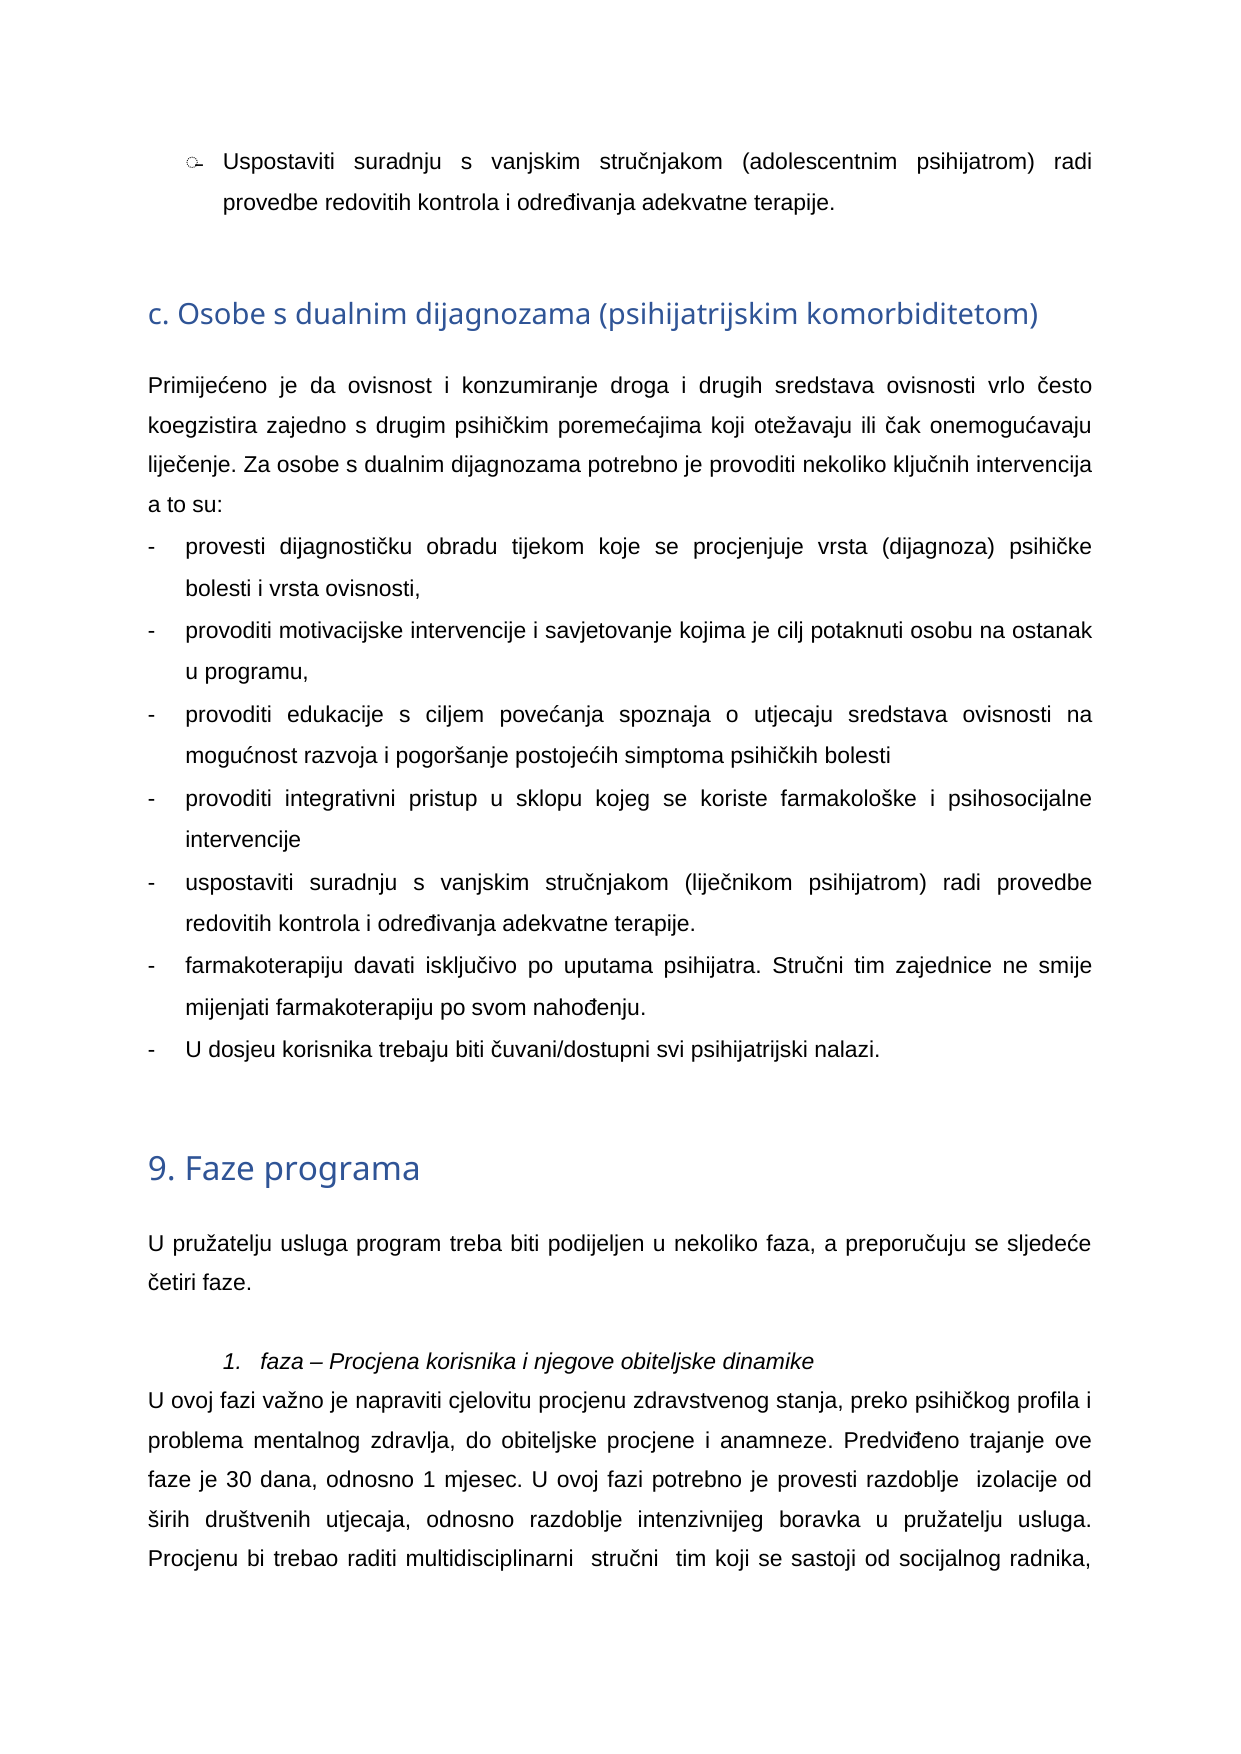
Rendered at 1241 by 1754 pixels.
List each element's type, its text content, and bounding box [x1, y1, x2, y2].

text Primijećeno je da ovisnost i konzumiranje droga i drugih sredstava ovisnosti vrlo često koegzistira zajedno s drugim psihičkim poremećajima koji otežavaju ili čak onemogućavaju liječenje. Za osobe s dualnim dijagnozama potrebno je provoditi nekoliko ključnih intervencija a to su: [148, 372, 1093, 517]
list uspostaviti suradnju s vanjskim stručnjakom (liječnikom psihijatrom) radi provedbe redovitih kontrola i određivanja adekvatne terapije. [148, 866, 1093, 936]
list provoditi integrativni pristup u sklopu kojeg se koriste farmakološke i psihosocijalne intervencije [148, 782, 1093, 852]
list faza – Procjena korisnika i njegove obiteljske dinamike [223, 1348, 1093, 1374]
text U pružatelju usluga program treba biti podijeljen u nekoliko faza, a preporučuju se sljedeće četiri faze. [148, 1229, 1093, 1295]
list provoditi edukacije s ciljem povećanja spoznaja o utjecaju sredstava ovisnosti na mogućnost razvoja i pogoršanje postojećih simptoma psihičkih bolesti [148, 698, 1093, 768]
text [148, 1387, 1093, 1572]
list U dosjeu korisnika trebaju biti čuvani/dostupni svi psihijatrijski nalazi. [148, 1033, 1093, 1064]
list Uspostaviti suradnju s vanjskim stručnjakom (adolescentnim psihijatrom) radi provedbe redovitih kontrola i određivanja adekvatne terapije. [185, 148, 1093, 215]
list provoditi motivacijske intervencije i savjetovanje kojima je cilj potaknuti osobu na ostanak u programu, [148, 614, 1093, 685]
list provesti dijagnostičku obradu tijekom koje se procjenjuje vrsta (dijagnoza) psihičke bolesti i vrsta ovisnosti, [148, 530, 1093, 601]
subtitle 9. Faze programa [148, 1144, 1093, 1190]
list farmakoterapiju davati isključivo po uputama psihijatra. Stručni tim zajednice ne smije mijenjati farmakoterapiju po svom nahođenju. [148, 949, 1093, 1020]
subtitle c. Osobe s dualnim dijagnozama (psihijatrijskim komorbiditetom) [148, 293, 1093, 333]
